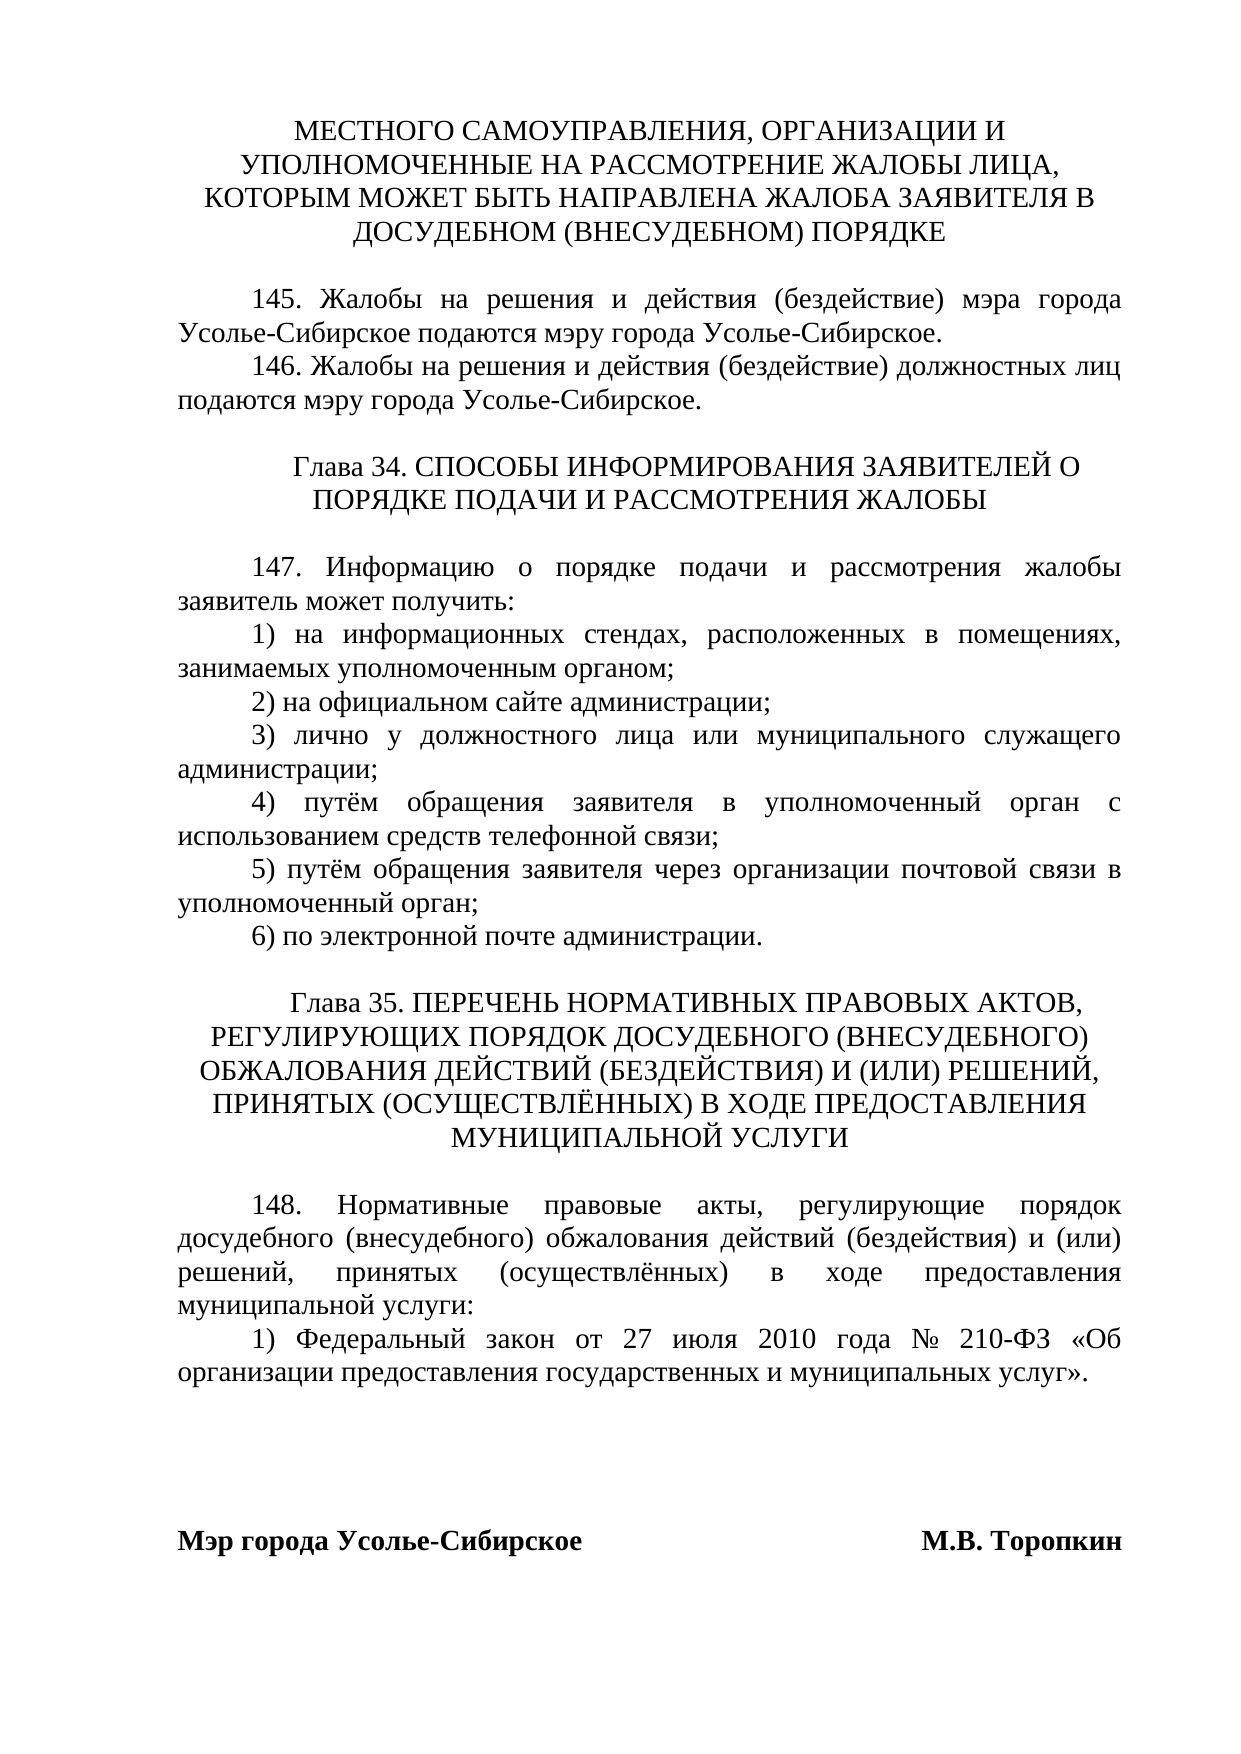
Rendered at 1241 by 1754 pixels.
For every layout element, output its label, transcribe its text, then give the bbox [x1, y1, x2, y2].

table_header Мэр города Усолье-Сибирское [166, 1455, 650, 1555]
text 1) Федеральный закон от 27 июля 2010 года № 210-ФЗ «Об организации предоставления государственных и муниципальных услуг». [177, 1321, 1122, 1388]
text Глава 34. СПОСОБЫ ИНФОРМИРОВАНИЯ ЗАЯВИТЕЛЕЙ О ПОРЯДКЕ ПОДАЧИ И РАССМОТРЕНИЯ ЖАЛОБЫ [177, 449, 1122, 516]
text 4) путём обращения заявителя в уполномоченный орган с использованием средств телефонной связи; [177, 784, 1122, 851]
text Глава 35. ПЕРЕЧЕНЬ НОРМАТИВНЫХ ПРАВОВЫХ АКТОВ, РЕГУЛИРУЮЩИХ ПОРЯДОК ДОСУДЕБНОГО (ВНЕСУДЕБНОГО) ОБЖАЛОВАНИЯ ДЕЙСТВИЙ (БЕЗДЕЙСТВИЯ) И (ИЛИ) РЕШЕНИЙ, ПРИНЯТЫХ (ОСУЩЕСТВЛЁННЫХ) В ХОДЕ ПРЕДОСТАВЛЕНИЯ МУНИЦИПАЛЬНОЙ УСЛУГИ [177, 986, 1122, 1153]
text 2) на официальном сайте администрации; [177, 684, 1122, 717]
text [177, 113, 1122, 248]
text 6) по электронной почте администрации. [177, 918, 1122, 952]
text 3) лично у должностного лица или муниципального служащего администрации; [177, 717, 1122, 784]
text 148. Нормативные правовые акты, регулирующие порядок досудебного (внесудебного) обжалования действий (бездействия) и (или) решений, принятых (осуществлённых) в ходе предоставления муниципальной услуги: [177, 1187, 1122, 1321]
text 145. Жалобы на решения и действия (бездействие) мэра города Усолье-Сибирское подаются мэру города Усолье-Сибирское. [177, 281, 1122, 348]
text 1) на информационных стендах, расположенных в помещениях, занимаемых уполномоченным органом; [177, 617, 1122, 684]
text 5) путём обращения заявителя через организации почтовой связи в уполномоченный орган; [177, 851, 1122, 918]
text 147. Информацию о порядке подачи и рассмотрения жалобы заявитель может получить: [177, 549, 1122, 617]
text 146. Жалобы на решения и действия (бездействие) должностных лиц подаются мэру города Усолье-Сибирское. [177, 348, 1122, 415]
table_header М.В. Торопкин [650, 1455, 1133, 1555]
